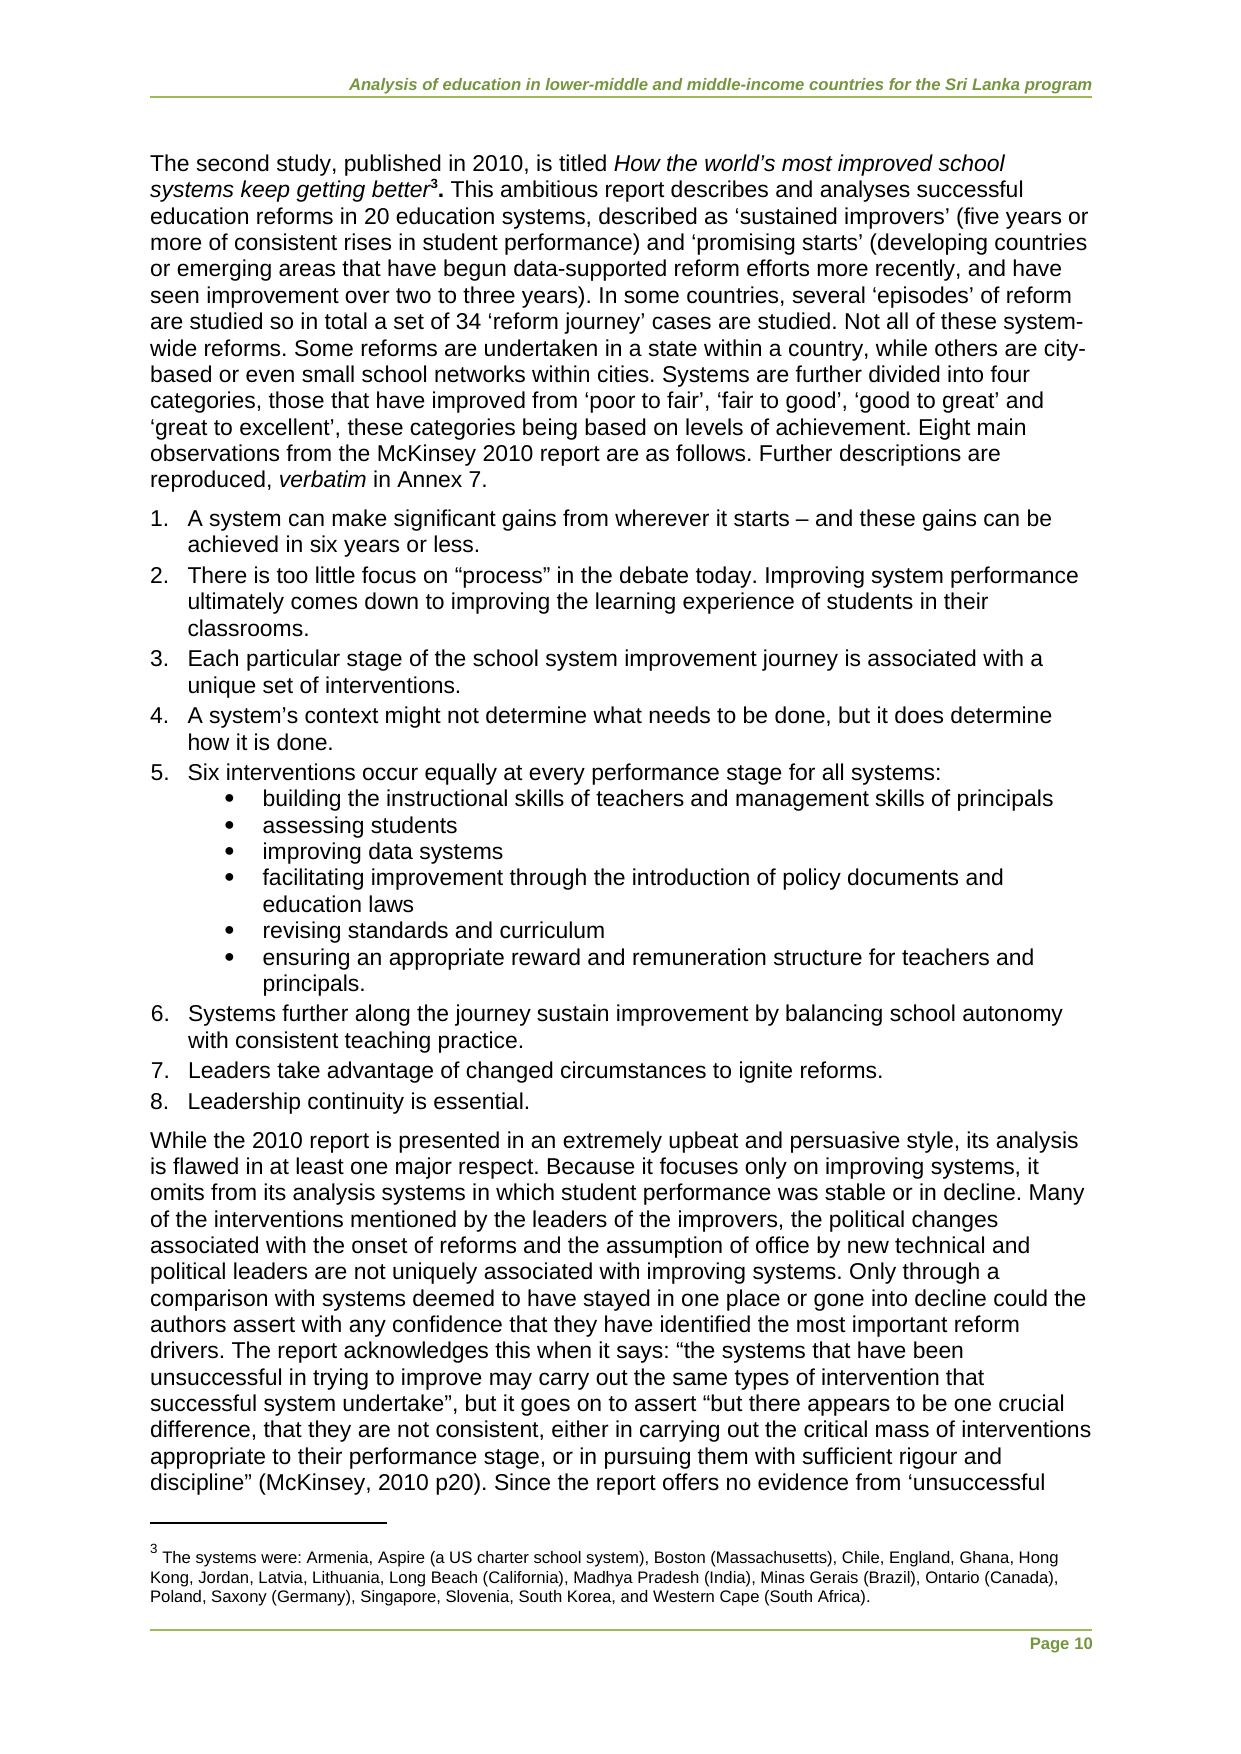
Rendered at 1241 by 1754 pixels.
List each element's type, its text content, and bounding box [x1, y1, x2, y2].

list facilitating improvement through the introduction of policy documents and education laws [225, 864, 1092, 917]
list Systems further along the journey sustain improvement by balancing school autonomy with consistent teaching practice. [151, 1000, 1092, 1053]
list ensuring an appropriate reward and remuneration structure for teachers and principals. [225, 943, 1092, 996]
list assessing students [225, 812, 1092, 838]
list Leadership continuity is essential. [150, 1088, 1092, 1114]
list building the instructional skills of teachers and management skills of principals [225, 785, 1092, 812]
list A system can make significant gains from wherever it starts – and these gains can be achieved in six years or less. [150, 505, 1092, 558]
list Each particular stage of the school system improvement journey is associated with a unique set of interventions. [150, 645, 1092, 698]
list improving data systems [225, 838, 1092, 864]
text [150, 1127, 1092, 1496]
list A system’s context might not determine what needs to be done, but it does determine how it is done. [150, 702, 1092, 755]
list Leaders take advantage of changed circumstances to ignite reforms. [151, 1057, 1092, 1083]
text The second study, published in 2010, is titled How the world’s most improved school systems keep getting better. This ambitious report describes and analyses successful education reforms in 20 education systems, described as ‘sustained improvers’ (five years or more of consistent rises in student performance) and ‘promising starts’ (developing countries or emerging areas that have begun data-supported reform efforts more recently, and have seen improvement over two to three years). In some countries, several ‘episodes’ of reform are studied so in total a set of 34 ‘reform journey’ cases are studied. Not all of these system-wide reforms. Some reforms are undertaken in a state within a country, while others are city-based or even small school networks within cities. Systems are further divided into four categories, those that have improved from ‘poor to fair’, ‘fair to good’, ‘good to great’ and ‘great to excellent’, these categories being based on levels of achievement. Eight main observations from the McKinsey 2010 report are as follows. Further descriptions are reproduced, verbatim in Annex 7. [150, 150, 1092, 493]
list revising standards and curriculum [225, 917, 1092, 943]
list There is too little focus on “process” in the debate today. Improving system performance ultimately comes down to improving the learning experience of students in their classrooms. [150, 562, 1092, 641]
list Six interventions occur equally at every performance stage for all systems: [150, 759, 1092, 785]
